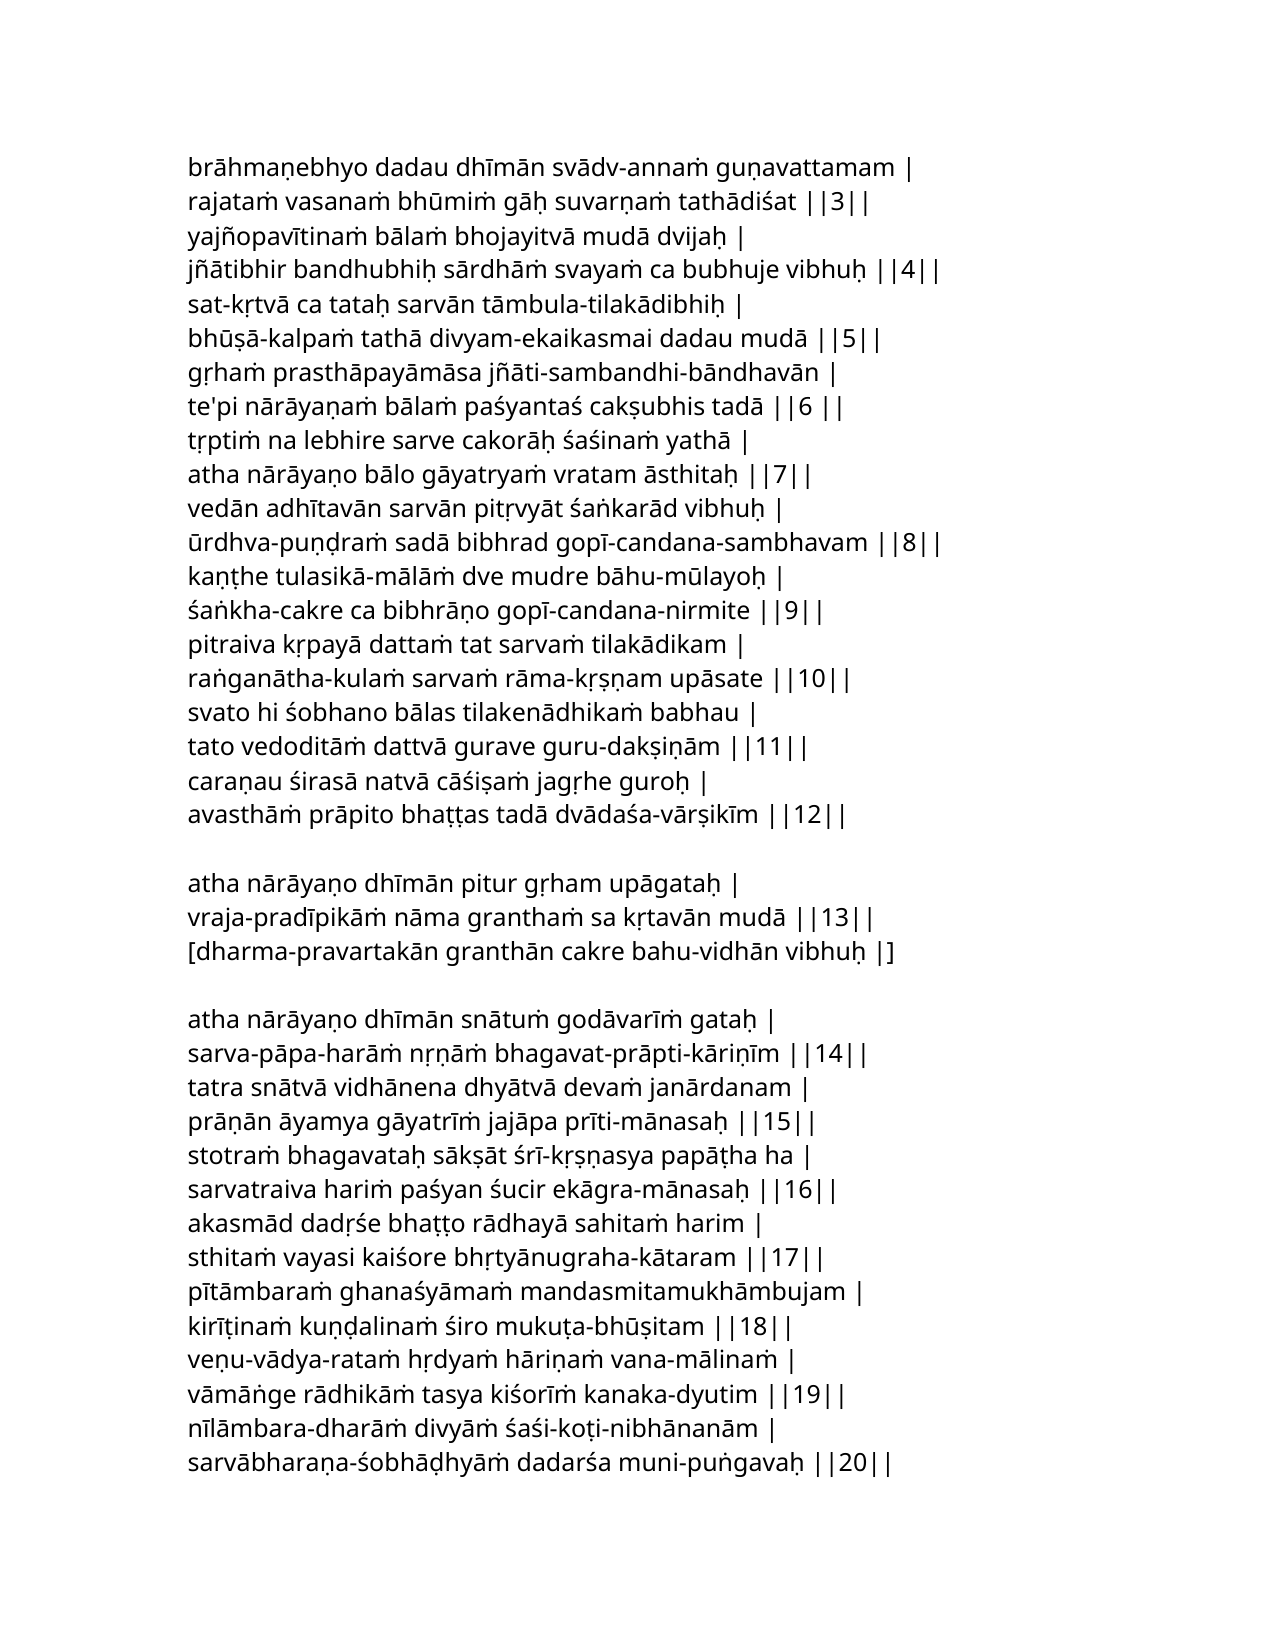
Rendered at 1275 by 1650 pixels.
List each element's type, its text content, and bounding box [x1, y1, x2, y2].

text pitraiva kṛpayā dattaṁ tat sarvaṁ tilakādikam | [187, 627, 1087, 661]
text sthitaṁ vayasi kaiśore bhṛtyānugraha-kātaram ||17|| [187, 1240, 1087, 1274]
text caraṇau śirasā natvā cāśiṣaṁ jagṛhe guroḥ | [187, 763, 1087, 797]
text raṅganātha-kulaṁ sarvaṁ rāma-kṛṣṇam upāsate ||10|| [187, 661, 1087, 695]
text [dharma-pravartakān granthān cakre bahu-vidhān vibhuḥ |] [187, 933, 1087, 967]
text tato vedoditāṁ dattvā gurave guru-dakṣiṇām ||11|| [187, 729, 1087, 763]
text kirīṭinaṁ kuṇḍalinaṁ śiro mukuṭa-bhūṣitam ||18|| [187, 1308, 1087, 1342]
text stotraṁ bhagavataḥ sākṣāt śrī-kṛṣṇasya papāṭha ha | [187, 1138, 1087, 1172]
text sarvābharaṇa-śobhāḍhyāṁ dadarśa muni-puṅgavaḥ ||20|| [187, 1444, 1087, 1478]
text pītāmbaraṁ ghanaśyāmaṁ mandasmitamukhāmbujam | [187, 1274, 1087, 1308]
text te'pi nārāyaṇaṁ bālaṁ paśyantaś cakṣubhis tadā ||6 || [187, 388, 1087, 422]
text akasmād dadṛśe bhaṭṭo rādhayā sahitaṁ harim | [187, 1206, 1087, 1240]
text nīlāmbara-dharāṁ divyāṁ śaśi-koṭi-nibhānanām | [187, 1410, 1087, 1444]
text rajataṁ vasanaṁ bhūmiṁ gāḥ suvarṇaṁ tathādiśat ||3|| [187, 184, 1087, 218]
text sat-kṛtvā ca tataḥ sarvān tāmbula-tilakādibhiḥ | [187, 286, 1087, 320]
text avasthāṁ prāpito bhaṭṭas tadā dvādaśa-vārṣikīm ||12|| [187, 797, 1087, 831]
text veṇu-vādya-rataṁ hṛdyaṁ hāriṇaṁ vana-mālinaṁ | [187, 1342, 1087, 1376]
text svato hi śobhano bālas tilakenādhikaṁ babhau | [187, 695, 1087, 729]
text vraja-pradīpikāṁ nāma granthaṁ sa kṛtavān mudā ||13|| [187, 899, 1087, 933]
text brāhmaṇebhyo dadau dhīmān svādv-annaṁ guṇavattamam | [187, 150, 1087, 184]
text atha nārāyaṇo bālo gāyatryaṁ vratam āsthitaḥ ||7|| [187, 457, 1087, 491]
text sarva-pāpa-harāṁ nṛṇāṁ bhagavat-prāpti-kāriṇīm ||14|| [187, 1036, 1087, 1070]
text sarvatraiva hariṁ paśyan śucir ekāgra-mānasaḥ ||16|| [187, 1172, 1087, 1206]
text atha nārāyaṇo dhīmān pitur gṛham upāgataḥ | [187, 865, 1087, 899]
text atha nārāyaṇo dhīmān snātuṁ godāvarīṁ gataḥ | [187, 1002, 1087, 1036]
text bhūṣā-kalpaṁ tathā divyam-ekaikasmai dadau mudā ||5|| [187, 320, 1087, 354]
text tṛptiṁ na lebhire sarve cakorāḥ śaśinaṁ yathā | [187, 422, 1087, 457]
text yajñopavītinaṁ bālaṁ bhojayitvā mudā dvijaḥ | [187, 218, 1087, 252]
text kaṇṭhe tulasikā-mālāṁ dve mudre bāhu-mūlayoḥ | [187, 559, 1087, 593]
text ūrdhva-puṇḍraṁ sadā bibhrad gopī-candana-sambhavam ||8|| [187, 525, 1087, 559]
text vāmāṅge rādhikāṁ tasya kiśorīṁ kanaka-dyutim ||19|| [187, 1376, 1087, 1410]
text gṛhaṁ prasthāpayāmāsa jñāti-sambandhi-bāndhavān | [187, 354, 1087, 388]
text śaṅkha-cakre ca bibhrāṇo gopī-candana-nirmite ||9|| [187, 593, 1087, 627]
text vedān adhītavān sarvān pitṛvyāt śaṅkarād vibhuḥ | [187, 491, 1087, 525]
text prāṇān āyamya gāyatrīṁ jajāpa prīti-mānasaḥ ||15|| [187, 1104, 1087, 1138]
text tatra snātvā vidhānena dhyātvā devaṁ janārdanam | [187, 1070, 1087, 1104]
text jñātibhir bandhubhiḥ sārdhāṁ svayaṁ ca bubhuje vibhuḥ ||4|| [187, 252, 1087, 286]
